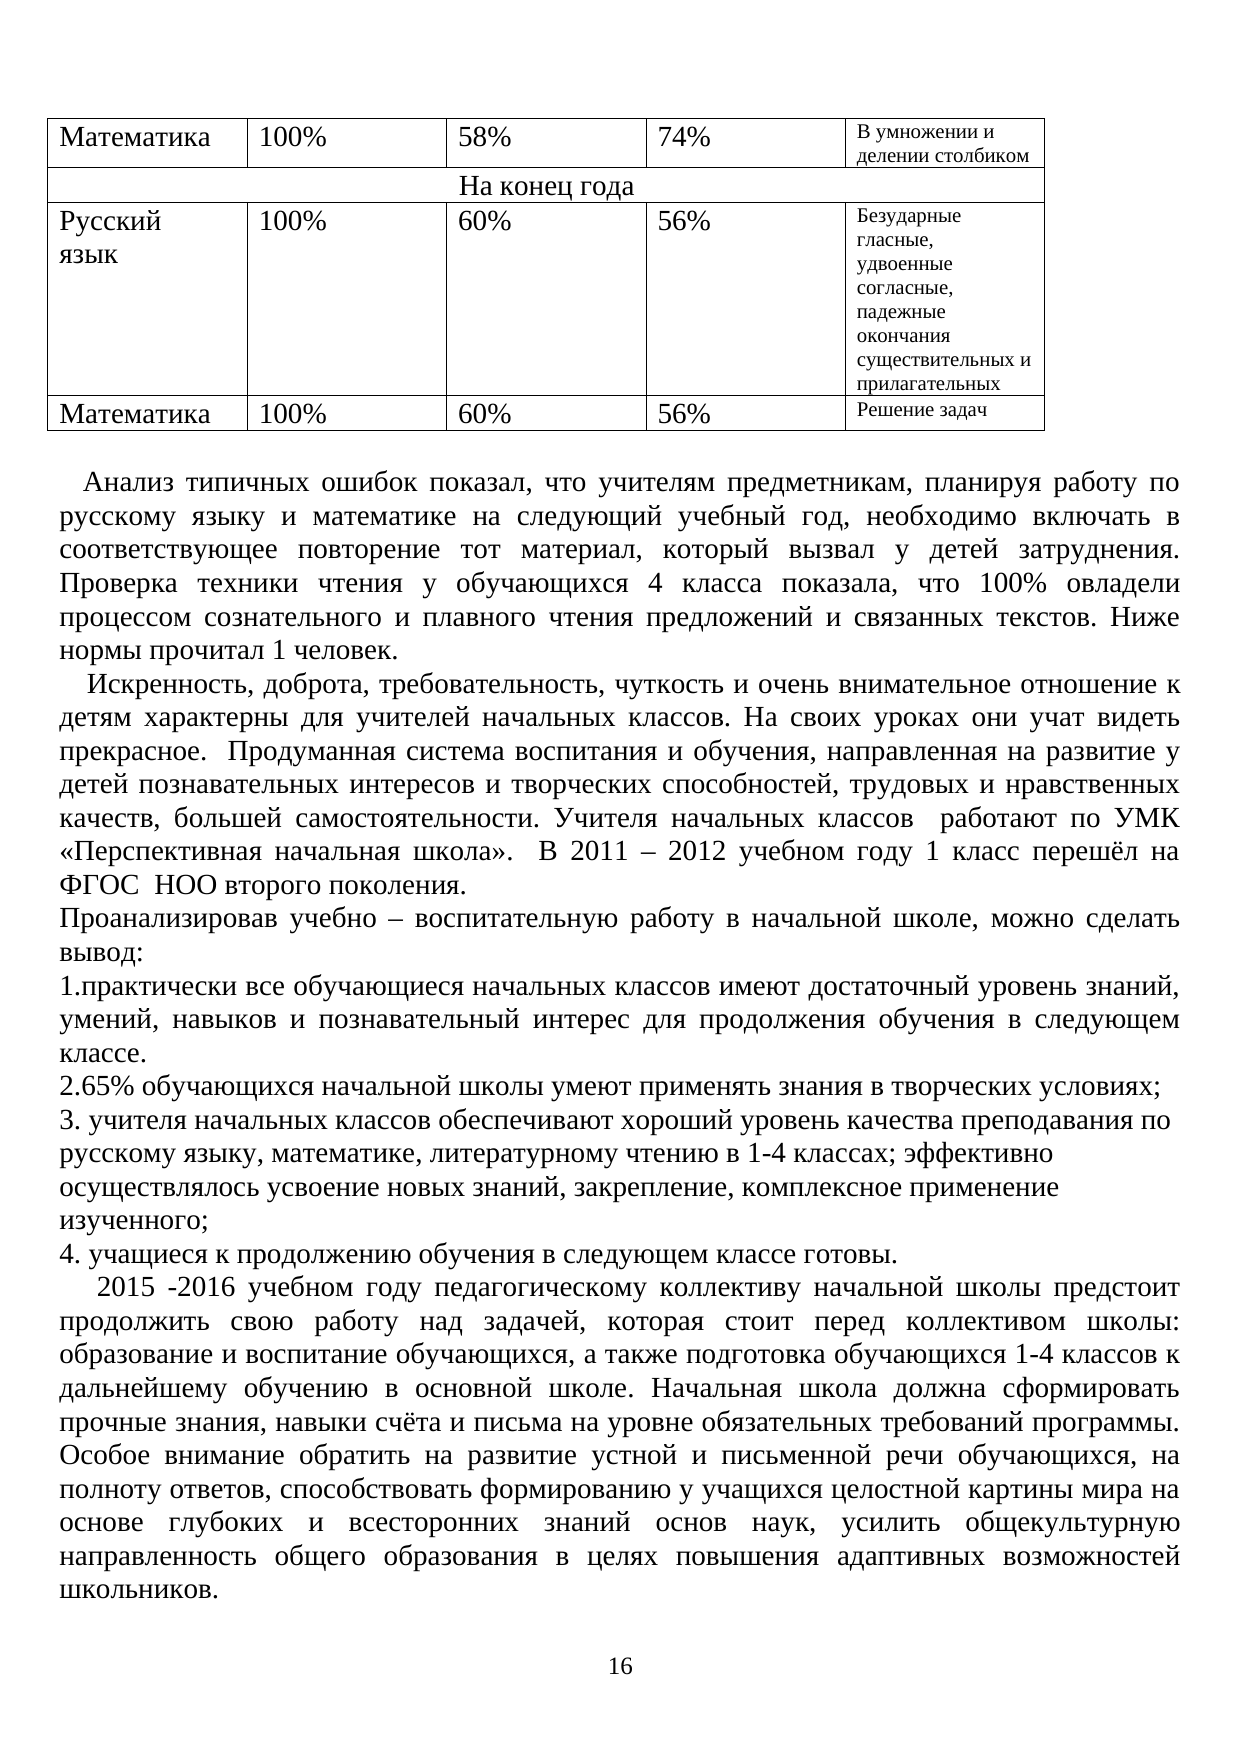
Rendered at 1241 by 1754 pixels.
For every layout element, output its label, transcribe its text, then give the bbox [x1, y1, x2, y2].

table_cell 56% [647, 396, 845, 430]
table_cell 60% [447, 396, 646, 430]
table_cell Математика [48, 396, 247, 430]
table_cell Решение задач [846, 396, 1044, 430]
table_cell 100% [248, 203, 446, 395]
table_cell 74% [647, 119, 845, 167]
table_cell 100% [248, 396, 446, 430]
table_cell Безударные гласные, удвоенные согласные, падежные окончания существительных и прилагательных [846, 203, 1044, 395]
table_cell 56% [647, 203, 845, 395]
table_cell 100% [248, 119, 446, 167]
text 2015 -2016 учебном году педагогическому коллективу начальной школы предстоит продолжить свою работу над задачей, которая стоит перед коллективом школы: образование и воспитание обучающихся, а также подготовка обучающихся 1-4 классов к дальнейшему обучению в основной школе. Начальная школа должна сформировать прочные знания, навыки счёта и письма на уровне обязательных требований программы. Особое внимание обратить на развитие устной и письменной речи обучающихся, на полноту ответов, способствовать формированию у учащихся целостной картины мира на основе глубоких и всесторонних знаний основ наук, усилить общекультурную направленность общего образования в целях повышения адаптивных возможностей школьников. [59, 1269, 1181, 1605]
table_cell 58% [447, 119, 646, 167]
text 2.65% обучающихся начальной школы умеют применять знания в творческих условиях; [59, 1068, 1181, 1102]
table_cell В умножении и делении столбиком [846, 119, 1044, 167]
text Анализ типичных ошибок показал, что учителям предметникам, планируя работу по русскому языку и математике на следующий учебный год, необходимо включать в соответствующее повторение тот материал, который вызвал у детей затруднения. Проверка техники чтения у обучающихся 4 класса показала, что 100% овладели процессом сознательного и плавного чтения предложений и связанных текстов. Ниже нормы прочитал 1 человек. [59, 464, 1181, 666]
text Искренность, доброта, требовательность, чуткость и очень внимательное отношение к детям характерны для учителей начальных классов. На своих уроках они учат видеть прекрасное. Продуманная система воспитания и обучения, направленная на развитие у детей познавательных интересов и творческих способностей, трудовых и нравственных качеств, большей самостоятельности. Учителя начальных классов работают по УМК «Перспективная начальная школа». В 2011 – 2012 учебном году 1 класс перешёл на ФГОС НОО второго поколения. [59, 666, 1181, 901]
text Проанализировав учебно – воспитательную работу в начальной школе, можно сделать вывод: [59, 901, 1181, 968]
table_cell На конец года [48, 168, 1044, 202]
text 3. учителя начальных классов обеспечивают хороший уровень качества преподавания по русскому языку, математике, литературному чтению в 1-4 классах; эффективно осуществлялось усвоение новых знаний, закрепление, комплексное применение изученного; [59, 1102, 1181, 1236]
table_cell 60% [447, 203, 646, 395]
text 4. учащиеся к продолжению обучения в следующем классе готовы. [59, 1236, 1181, 1269]
table_cell Математика [48, 119, 247, 167]
table_cell Русский язык [48, 203, 247, 395]
text 1.практически все обучающиеся начальных классов имеют достаточный уровень знаний, умений, навыков и познавательный интерес для продолжения обучения в следующем классе. [59, 968, 1181, 1068]
